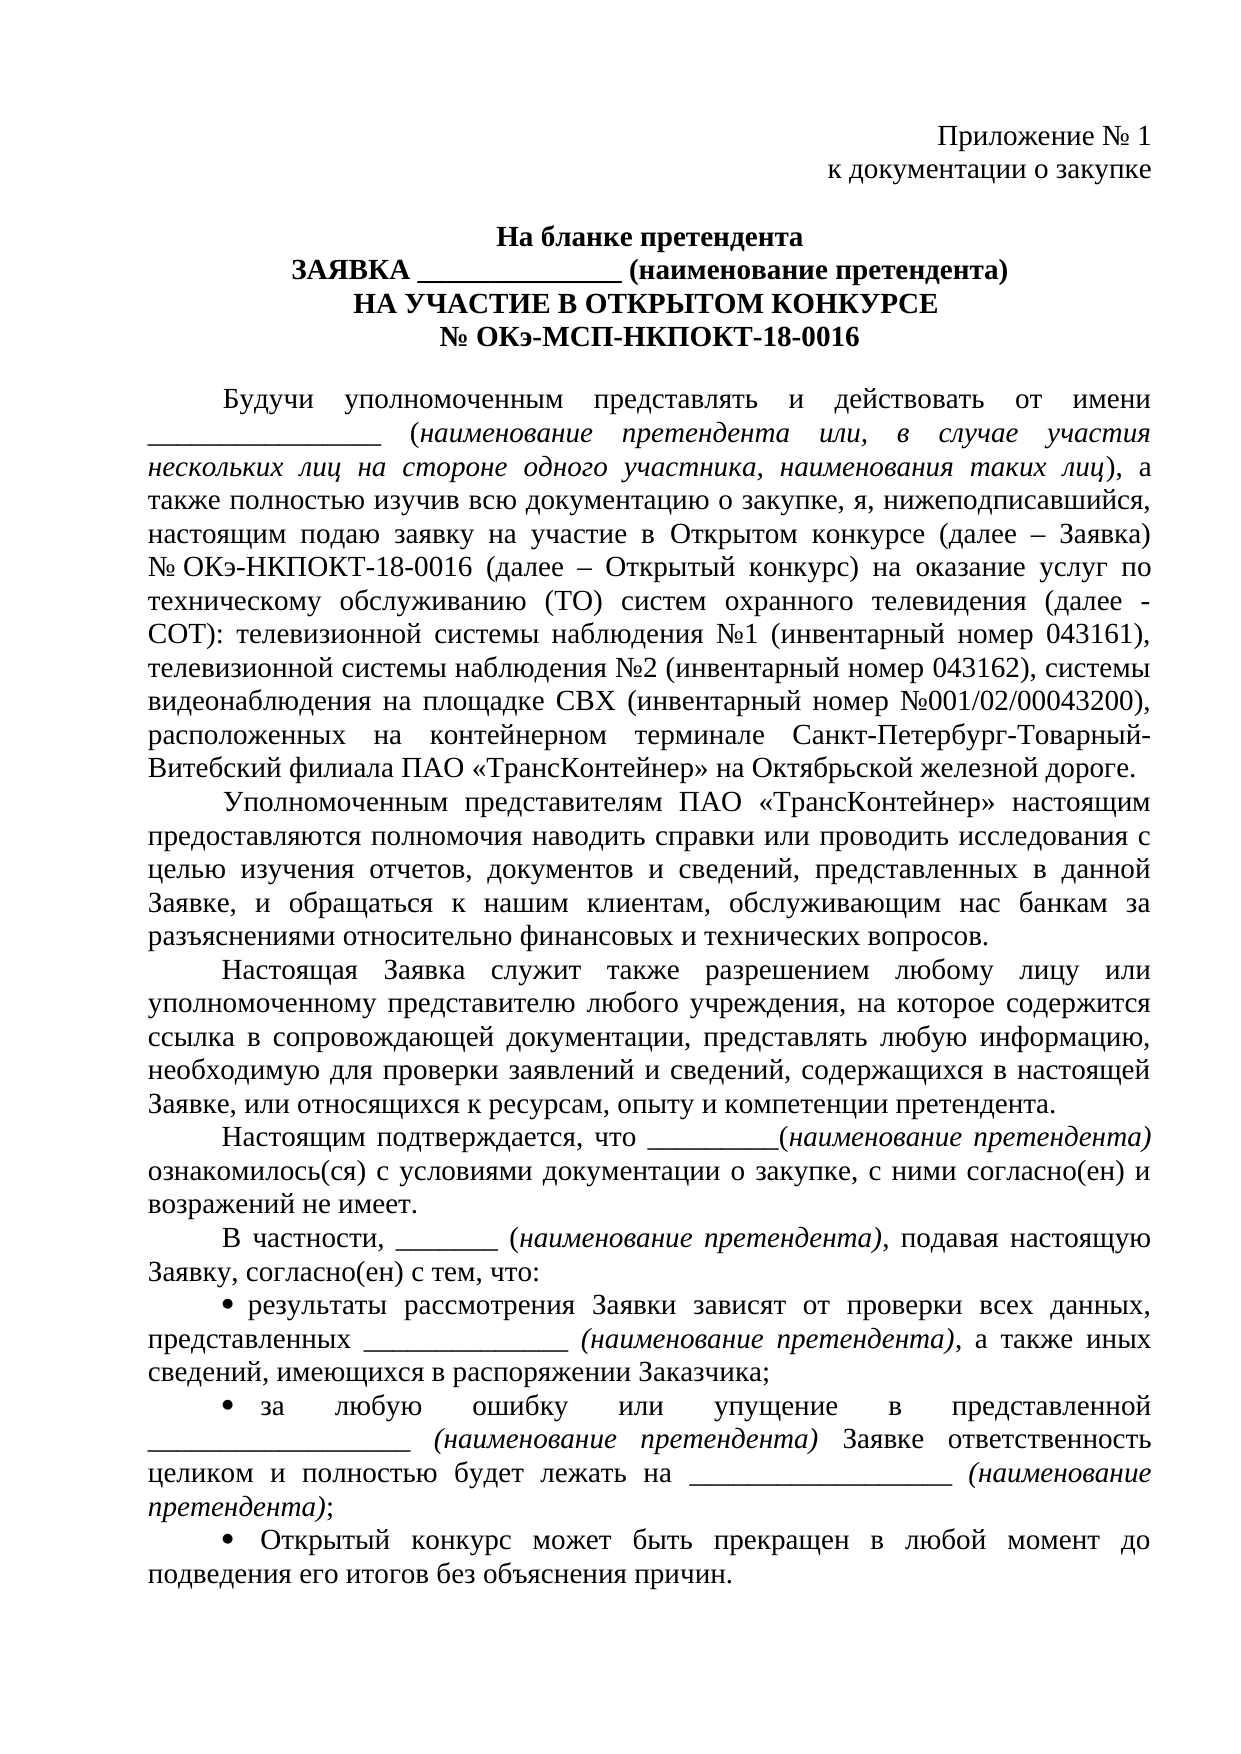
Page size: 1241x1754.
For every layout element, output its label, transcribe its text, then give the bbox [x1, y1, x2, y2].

list результаты рассмотрения Заявки зависят от проверки всех данных, представленных ______________ (наименование претендента), а также иных сведений, имеющихся в распоряжении Заказчика; [148, 1287, 1152, 1388]
text На бланке претендента [148, 219, 1152, 252]
text к документации о закупке [148, 152, 1152, 185]
text Будучи уполномоченным представлять и действовать от имени ________________ (наименование претендента или, в случае участия нескольких лиц на стороне одного участника, наименования таких лиц), а также полностью изучив всю документацию о закупке, я, нижеподписавшийся, настоящим подаю заявку на участие в Открытом конкурсе (далее – Заявка) № ОКэ-НКПОКТ-18-0016 (далее – Открытый конкурс) на оказание услуг по техническому обслуживанию (ТО) систем охранного телевидения (далее - СОТ): телевизионной системы наблюдения №1 (инвентарный номер 043161), телевизионной системы наблюдения №2 (инвентарный номер 043162), системы видеонаблюдения на площадке СВХ (инвентарный номер №001/02/00043200), расположенных на контейнерном терминале Санкт-Петербург-Товарный-Витебский филиала ПАО «ТрансКонтейнер» на Октябрьской железной дороге. [148, 382, 1152, 784]
list Открытый конкурс может быть прекращен в любой момент до подведения его итогов без объяснения причин. [148, 1522, 1152, 1589]
text Настоящим подтверждается, что _________(наименование претендента) ознакомилось(ся) с условиями документации о закупке, с ними согласно(ен) и возражений не имеет. [148, 1119, 1152, 1220]
list за любую ошибку или упущение в представленной __________________ (наименование претендента) Заявке ответственность целиком и полностью будет лежать на __________________ (наименование претендента); [148, 1388, 1152, 1522]
text Приложение № 1 [148, 118, 1152, 152]
text В частности, _______ (наименование претендента), подавая настоящую Заявку, согласно(ен) с тем, что: [148, 1220, 1152, 1287]
text НА УЧАСТИЕ В ОТКРЫТОМ КОНКУРСЕ № ОКэ-МСП-НКПОКТ-18-0016 [148, 286, 1152, 353]
text Настоящая Заявка служит также разрешением любому лицу или уполномоченному представителю любого учреждения, на которое содержится ссылка в сопровождающей документации, представлять любую информацию, необходимую для проверки заявлений и сведений, содержащихся в настоящей Заявке, или относящихся к ресурсам, опыту и компетенции претендента. [148, 952, 1152, 1119]
text Уполномоченным представителям ПАО «ТрансКонтейнер» настоящим предоставляются полномочия наводить справки или проводить исследования с целью изучения отчетов, документов и сведений, представленных в данной Заявке, и обращаться к нашим клиентам, обслуживающим нас банкам за разъяснениями относительно финансовых и технических вопросов. [148, 784, 1152, 952]
text ЗАЯВКА ______________ (наименование претендента) [148, 252, 1152, 286]
